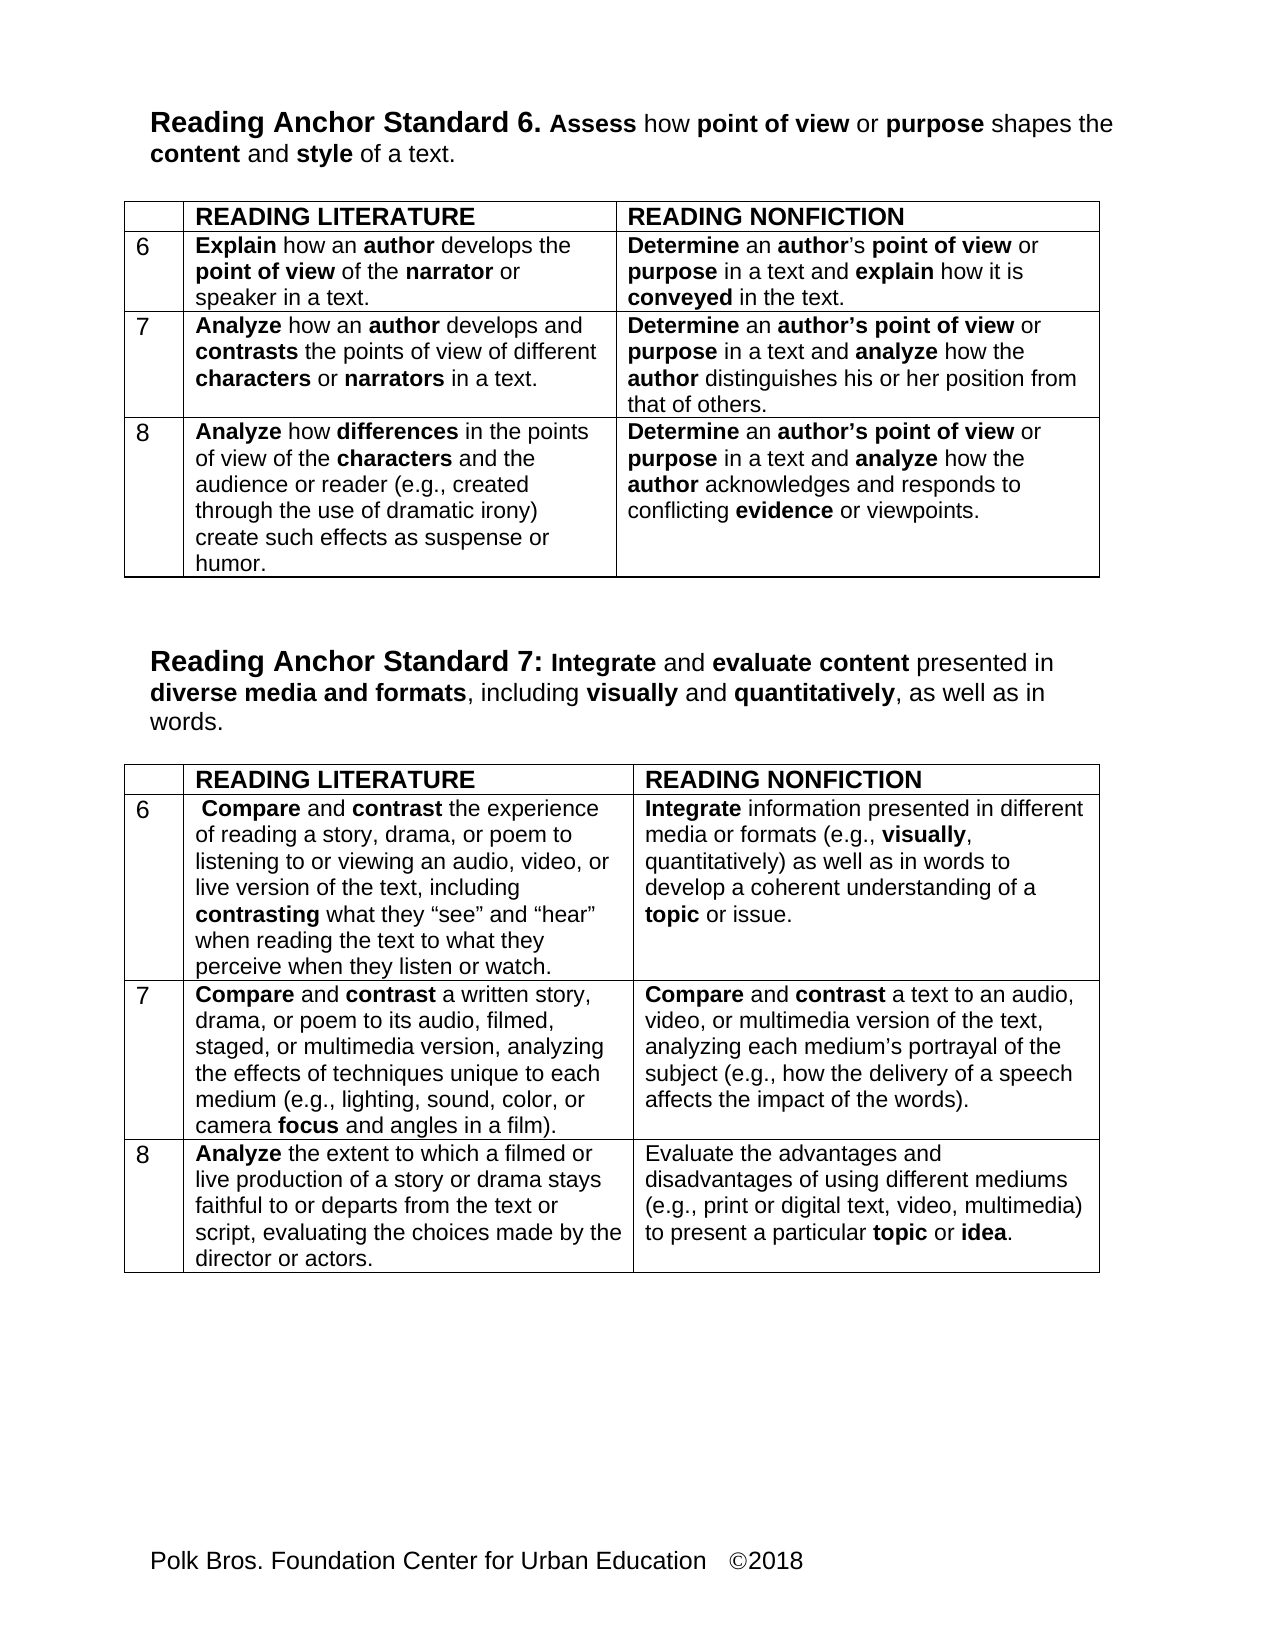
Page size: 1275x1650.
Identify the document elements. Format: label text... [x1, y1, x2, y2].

table_cell Determine an author’s point of view or purpose in a text and analyze how the author distinguishes his or her position from that of others. [617, 312, 1099, 417]
table_cell 7 [125, 981, 183, 1139]
table_cell Explain how an author develops the point of view of the narrator or speaker in a text. [184, 232, 616, 311]
table_header READING LITERATURE [184, 202, 616, 231]
table_cell 6 [125, 795, 183, 979]
table_cell Integrate information presented in different media or formats (e.g., visually, quantitatively) as well as in words to develop a coherent understanding of a topic or issue. [634, 795, 1099, 979]
table_cell Analyze how differences in the points of view of the characters and the audience or reader (e.g., created through the use of dramatic irony) create such effects as suspense or humor. [184, 418, 616, 576]
table_cell 8 [125, 418, 183, 576]
table_cell Compare and contrast a written story, drama, or poem to its audio, filmed, staged, or multimedia version, analyzing the effects of techniques unique to each medium (e.g., lighting, sound, color, or camera focus and angles in a film). [184, 981, 633, 1139]
table_header READING LITERATURE [184, 765, 633, 794]
table_cell Evaluate the advantages and disadvantages of using different mediums (e.g., print or digital text, video, multimedia) to present a particular topic or idea. [634, 1140, 1099, 1272]
table_header READING NONFICTION [617, 202, 1099, 231]
table_cell Determine an author’s point of view or purpose in a text and analyze how the author acknowledges and responds to conflicting evidence or viewpoints. [617, 418, 1099, 576]
table_cell Compare and contrast a text to an audio, video, or multimedia version of the text, analyzing each medium’s portrayal of the subject (e.g., how the delivery of a speech affects the impact of the words). [634, 981, 1099, 1139]
table_cell 8 [125, 1140, 183, 1272]
table_cell Analyze the extent to which a filmed or live production of a story or drama stays faithful to or departs from the text or script, evaluating the choices made by the director or actors. [184, 1140, 633, 1272]
table_cell 7 [125, 312, 183, 417]
table_header [125, 202, 183, 231]
text Reading Anchor Standard 7: Integrate and evaluate content presented in diverse media and formats, including visually and quantitatively, as well as in words. [150, 644, 1125, 736]
table_cell Determine an author’s point of view or purpose in a text and explain how it is conveyed in the text. [617, 232, 1099, 311]
table_cell Compare and contrast the experience of reading a story, drama, or poem to listening to or viewing an audio, video, or live version of the text, including contrasting what they “see” and “hear” when reading the text to what they perceive when they listen or watch. [184, 795, 633, 979]
table_cell 6 [125, 232, 183, 311]
text Reading Anchor Standard 6. Assess how point of view or purpose shapes the content and style of a text. [150, 105, 1125, 167]
table_header READING NONFICTION [634, 765, 1099, 794]
table_cell Analyze how an author develops and contrasts the points of view of different characters or narrators in a text. [184, 312, 616, 417]
table_header [125, 765, 183, 794]
